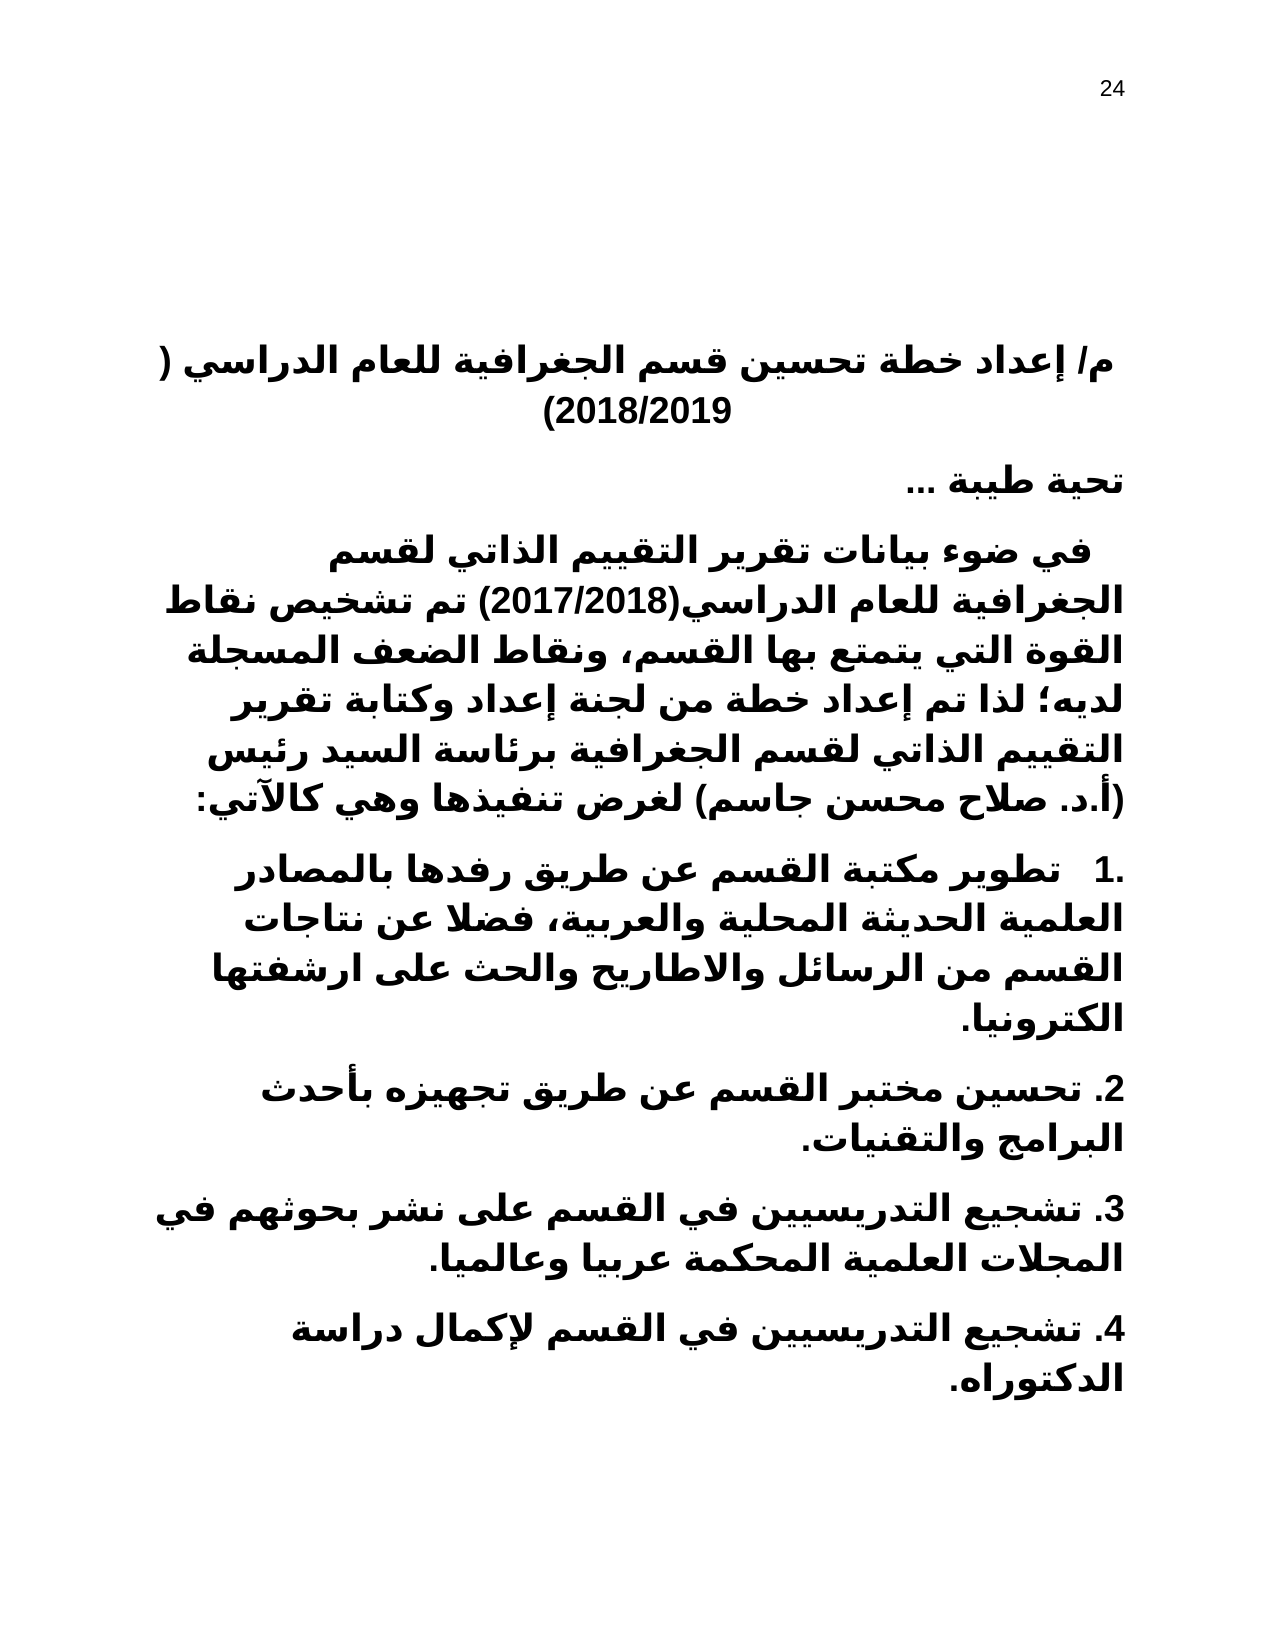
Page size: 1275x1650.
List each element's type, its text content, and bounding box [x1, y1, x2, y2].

text .1 تطوير مكتبة القسم عن طريق رفدها بالمصادر العلمية الحديثة المحلية والعربية، فضلا عن نتاجات القسم من الرسائل والاطاريح والحث على ارشفتها الكترونيا. [150, 847, 1125, 1039]
text تحية طيبة ... [150, 458, 1125, 501]
text 2. تحسين مختبر القسم عن طريق تجهيزه بأحدث البرامج والتقنيات. [150, 1066, 1125, 1159]
text في ضوء بيانات تقرير التقييم الذاتي لقسم الجغرافية للعام الدراسي(2017/2018) تم تشخيص نقاط القوة التي يتمتع بها القسم، ونقاط الضعف المسجلة لديه؛ لذا تم إعداد خطة من لجنة إعداد وكتابة تقرير التقييم الذاتي لقسم الجغرافية برئاسة السيد رئيس (أ.د. صلاح محسن جاسم) لغرض تنفيذها وهي كالآتي: [150, 529, 1125, 820]
text 3. تشجيع التدريسيين في القسم على نشر بحوثهم في المجلات العلمية المحكمة عربيا وعالميا. [150, 1186, 1125, 1279]
text 4. تشجيع التدريسيين في القسم لإكمال دراسة الدكتوراه. [150, 1306, 1125, 1399]
text م/ إعداد خطة تحسين قسم الجغرافية للعام الدراسي (2018/2019) [150, 338, 1125, 431]
